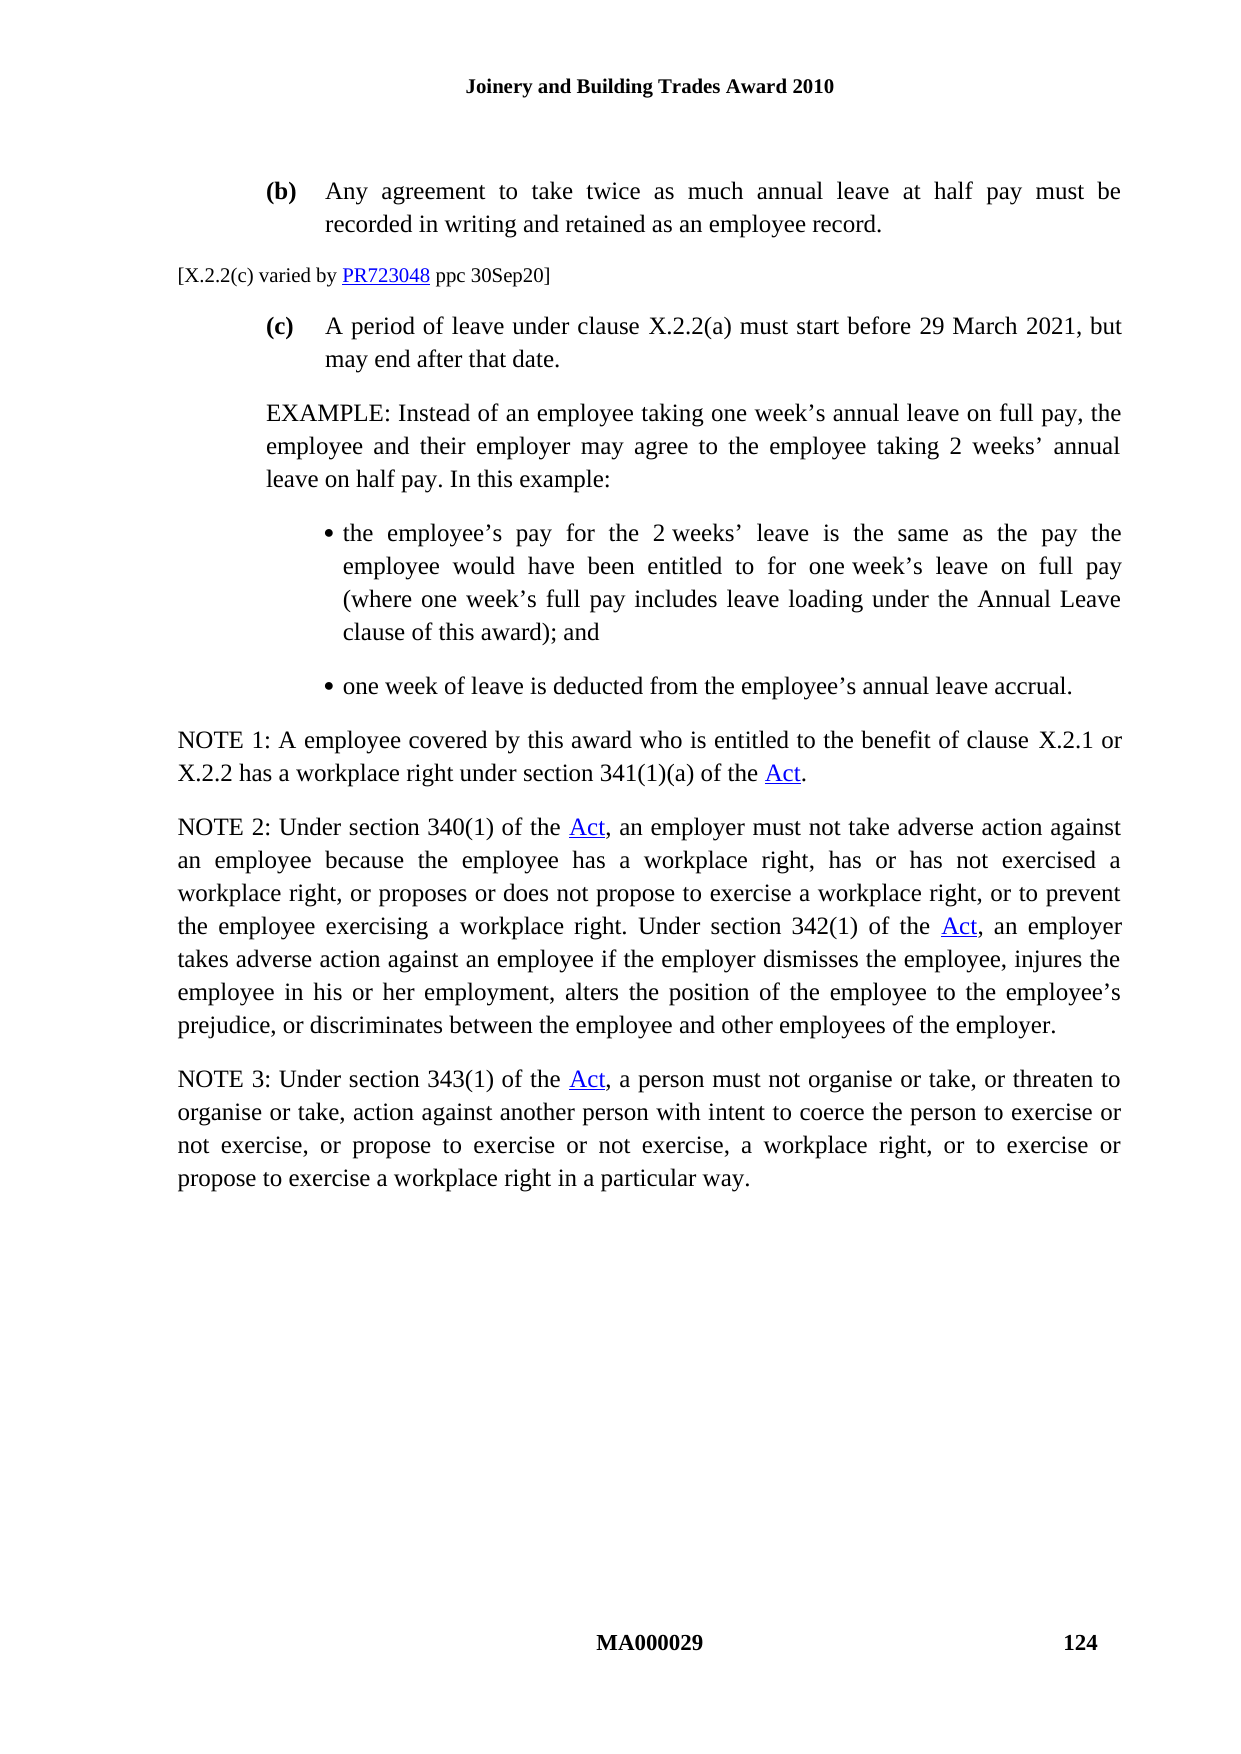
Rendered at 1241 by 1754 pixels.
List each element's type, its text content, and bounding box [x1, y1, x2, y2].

text NOTE 2: Under section 340(1) of the Act, an employer must not take adverse action against an employee because the employee has a workplace right, has or has not exercised a workplace right, or proposes or does not propose to exercise a workplace right, or to prevent the employee exercising a workplace right. Under section 342(1) of the Act, an employer takes adverse action against an employee if the employer dismisses the employee, injures the employee in his or her employment, alters the position of the employee to the employee’s prejudice, or discriminates between the employee and other employees of the employer. [177, 812, 1122, 1039]
text NOTE 3: Under section 343(1) of the Act, a person must not organise or take, or threaten to organise or take, action against another person with intent to coerce the person to exercise or not exercise, or propose to exercise or not exercise, a workplace right, or to exercise or propose to exercise a workplace right in a particular way. [177, 1064, 1122, 1192]
text NOTE 1: A employee covered by this award who is entitled to the benefit of clause X.2.1 or X.2.2 has a workplace right under section 341(1)(a) of the Act. [177, 725, 1122, 787]
text one week of leave is deducted from the employee’s annual leave accrual. [325, 671, 1122, 700]
text the employee’s pay for the 2 weeks’ leave is the same as the pay the employee would have been entitled to for one week’s leave on full pay (where one week’s full pay includes leave loading under the Annual Leave clause of this award); and [325, 518, 1122, 646]
text A period of leave under clause X.2.2(a) must start before 29 March 2021, but may end after that date. [266, 311, 1122, 373]
text [X.2.2(c) varied by PR723048 ppc 30Sep20] [177, 263, 1122, 287]
text EXAMPLE: Instead of an employee taking one week’s annual leave on full pay, the employee and their employer may agree to the employee taking 2 weeks’ annual leave on half pay. In this example: [266, 398, 1122, 493]
text Any agreement to take twice as much annual leave at half pay must be recorded in writing and retained as an employee record. [266, 176, 1122, 238]
